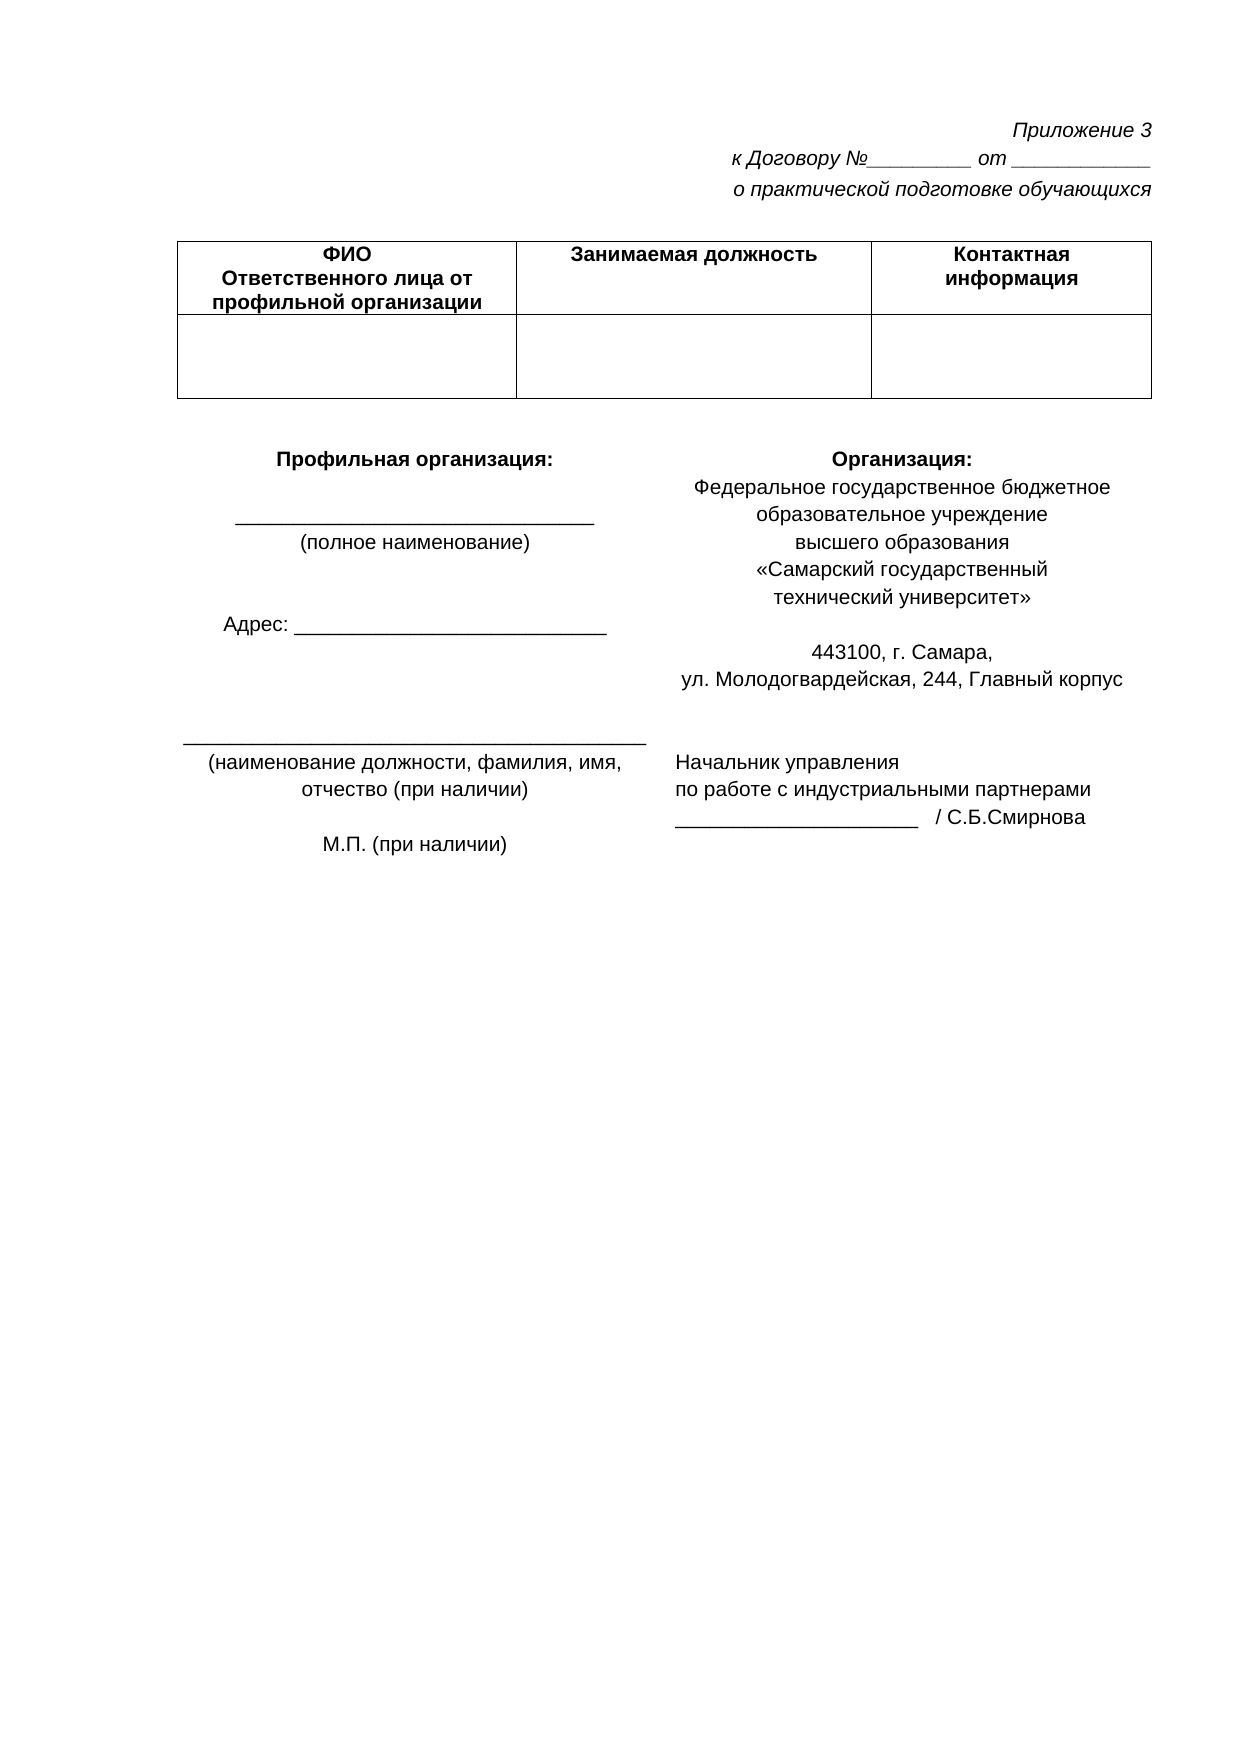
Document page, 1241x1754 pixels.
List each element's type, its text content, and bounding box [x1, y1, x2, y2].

table_header ФИО Ответственного лица от профильной организации [178, 242, 516, 313]
table_header Занимаемая должность [517, 242, 871, 313]
table_cell [517, 315, 871, 398]
text к Договору №_________ от ____________ [177, 146, 1152, 169]
table_header Контактная информация [872, 242, 1151, 313]
table_header Организация: Федеральное государственное бюджетное образовательное учреждение высшего образования «Самарский государственный технический университет» 443100, г. Самара, ул. Молодогвардейская, 244, Главный корпус Начальник управления по работе с индустриальными партнерами _____________________ / С.Б.Смирнова [664, 447, 1140, 860]
table_header Профильная организация: _______________________________ (полное наименование) Адрес: ___________________________ ________________________________________ (наименование должности, фамилия, имя, отчество (при наличии) М.П. (при наличии) [166, 447, 664, 860]
text Приложение 3 [177, 118, 1152, 142]
table_cell [178, 315, 516, 398]
text о практической подготовке обучающихся [177, 177, 1152, 201]
table_cell [872, 315, 1151, 398]
